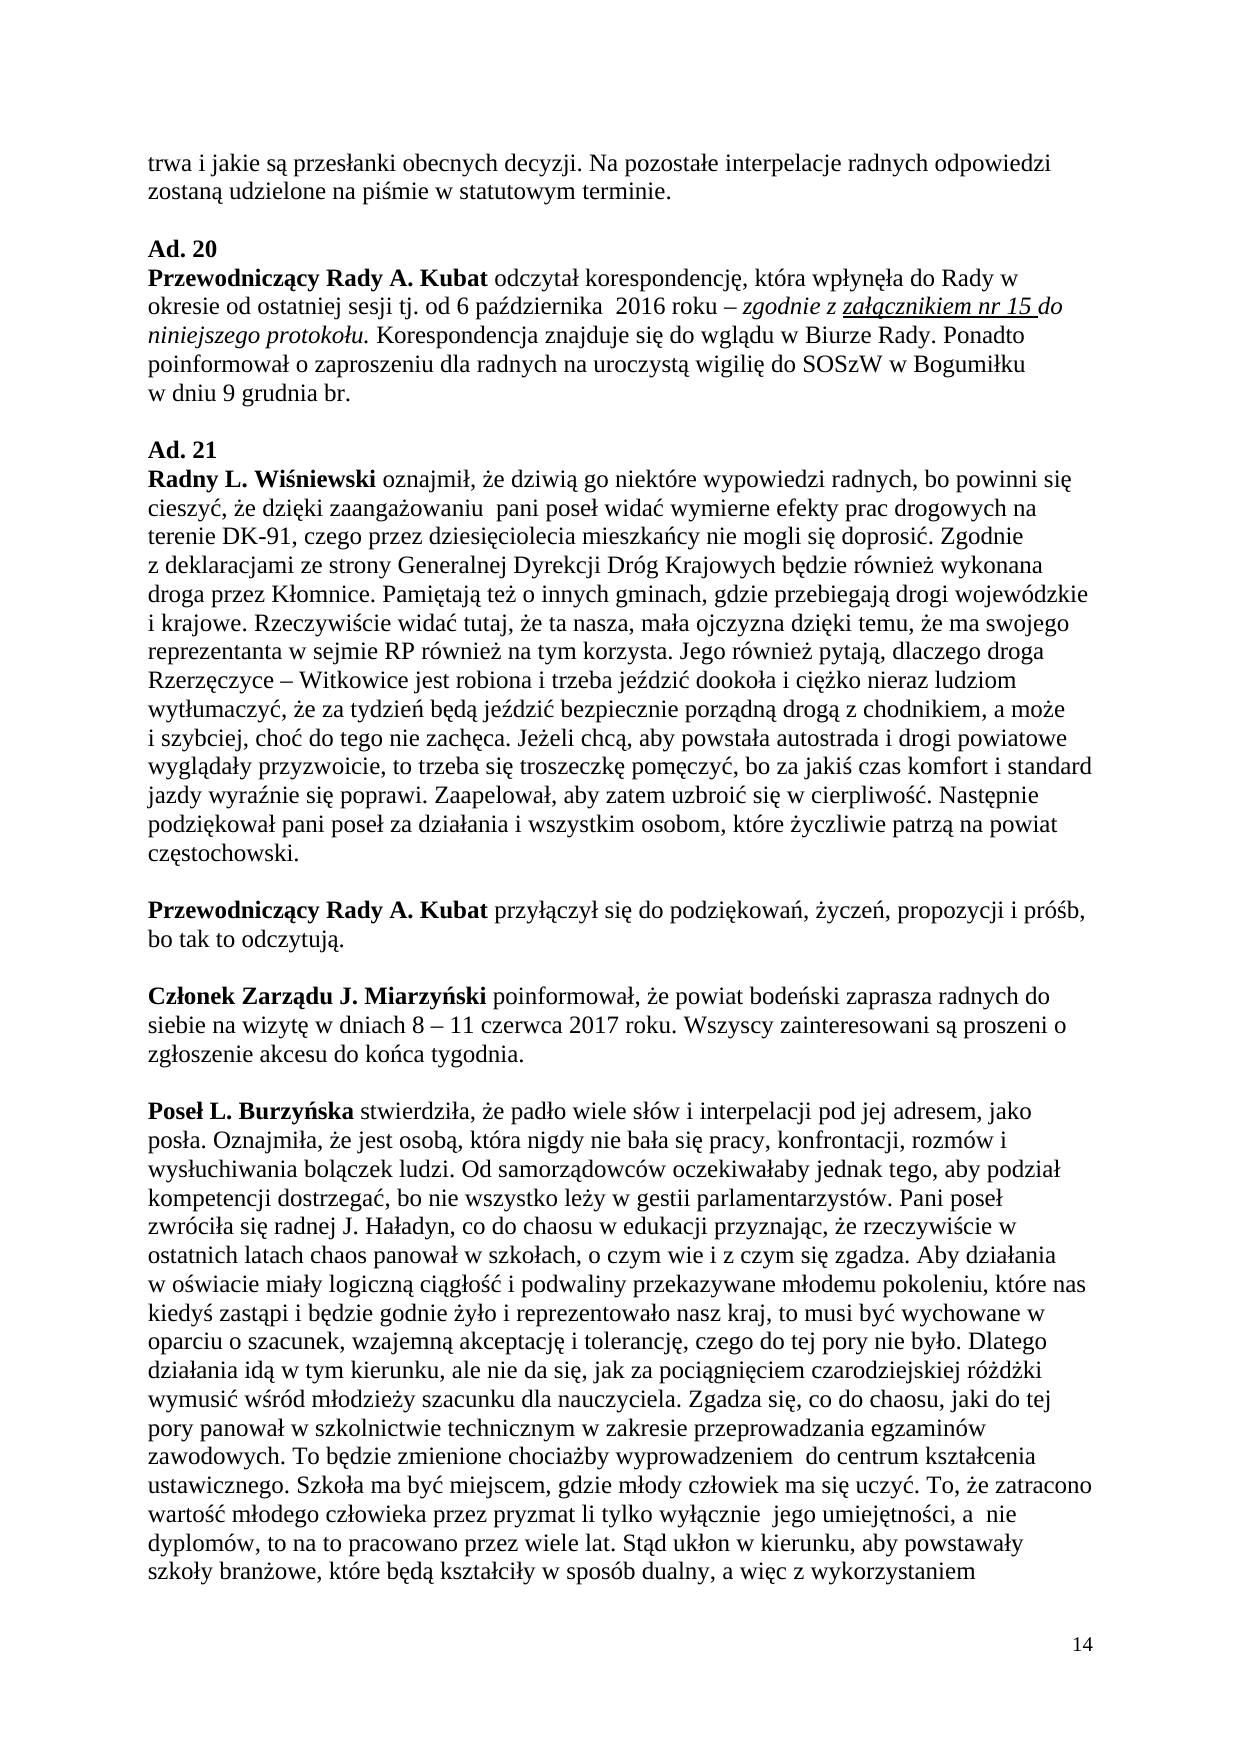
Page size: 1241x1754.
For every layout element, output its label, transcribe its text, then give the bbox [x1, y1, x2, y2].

text Ad. 21 [148, 435, 1093, 464]
text Przewodniczący Rady A. Kubat odczytał korespondencję, która wpłynęła do Rady w okresie od ostatniej sesji tj. od 6 października 2016 roku – zgodnie z załącznikiem nr 15 do niniejszego protokołu. Korespondencja znajduje się do wglądu w Biurze Rady. Ponadto poinformował o zaproszeniu dla radnych na uroczystą wigilię do SOSzW w Bogumiłku w dniu 9 grudnia br. [148, 263, 1093, 406]
text Ad. 20 [148, 234, 1093, 263]
text Radny L. Wiśniewski oznajmił, że dziwią go niektóre wypowiedzi radnych, bo powinni się cieszyć, że dzięki zaangażowaniu pani poseł widać wymierne efekty prac drogowych na terenie DK-91, czego przez dziesięciolecia mieszkańcy nie mogli się doprosić. Zgodnie z deklaracjami ze strony Generalnej Dyrekcji Dróg Krajowych będzie również wykonana droga przez Kłomnice. Pamiętają też o innych gminach, gdzie przebiegają drogi wojewódzkie i krajowe. Rzeczywiście widać tutaj, że ta nasza, mała ojczyzna dzięki temu, że ma swojego reprezentanta w sejmie RP również na tym korzysta. Jego również pytają, dlaczego droga Rzerzęczyce – Witkowice jest robiona i trzeba jeździć dookoła i ciężko nieraz ludziom wytłumaczyć, że za tydzień będą jeździć bezpiecznie porządną drogą z chodnikiem, a może i szybciej, choć do tego nie zachęca. Jeżeli chcą, aby powstała autostrada i drogi powiatowe wyglądały przyzwoicie, to trzeba się troszeczkę pomęczyć, bo za jakiś czas komfort i standard jazdy wyraźnie się poprawi. Zaapelował, aby zatem uzbroić się w cierpliwość. Następnie podziękował pani poseł za działania i wszystkim osobom, które życzliwie patrzą na powiat częstochowski. [148, 464, 1093, 866]
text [148, 148, 1093, 205]
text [148, 1096, 1093, 1585]
text Członek Zarządu J. Miarzyński poinformował, że powiat bodeński zaprasza radnych do siebie na wizytę w dniach 8 – 11 czerwca 2017 roku. Wszyscy zainteresowani są proszeni o zgłoszenie akcesu do końca tygodnia. [148, 981, 1093, 1068]
text Przewodniczący Rady A. Kubat przyłączył się do podziękowań, życzeń, propozycji i próśb, bo tak to odczytują. [148, 895, 1093, 953]
